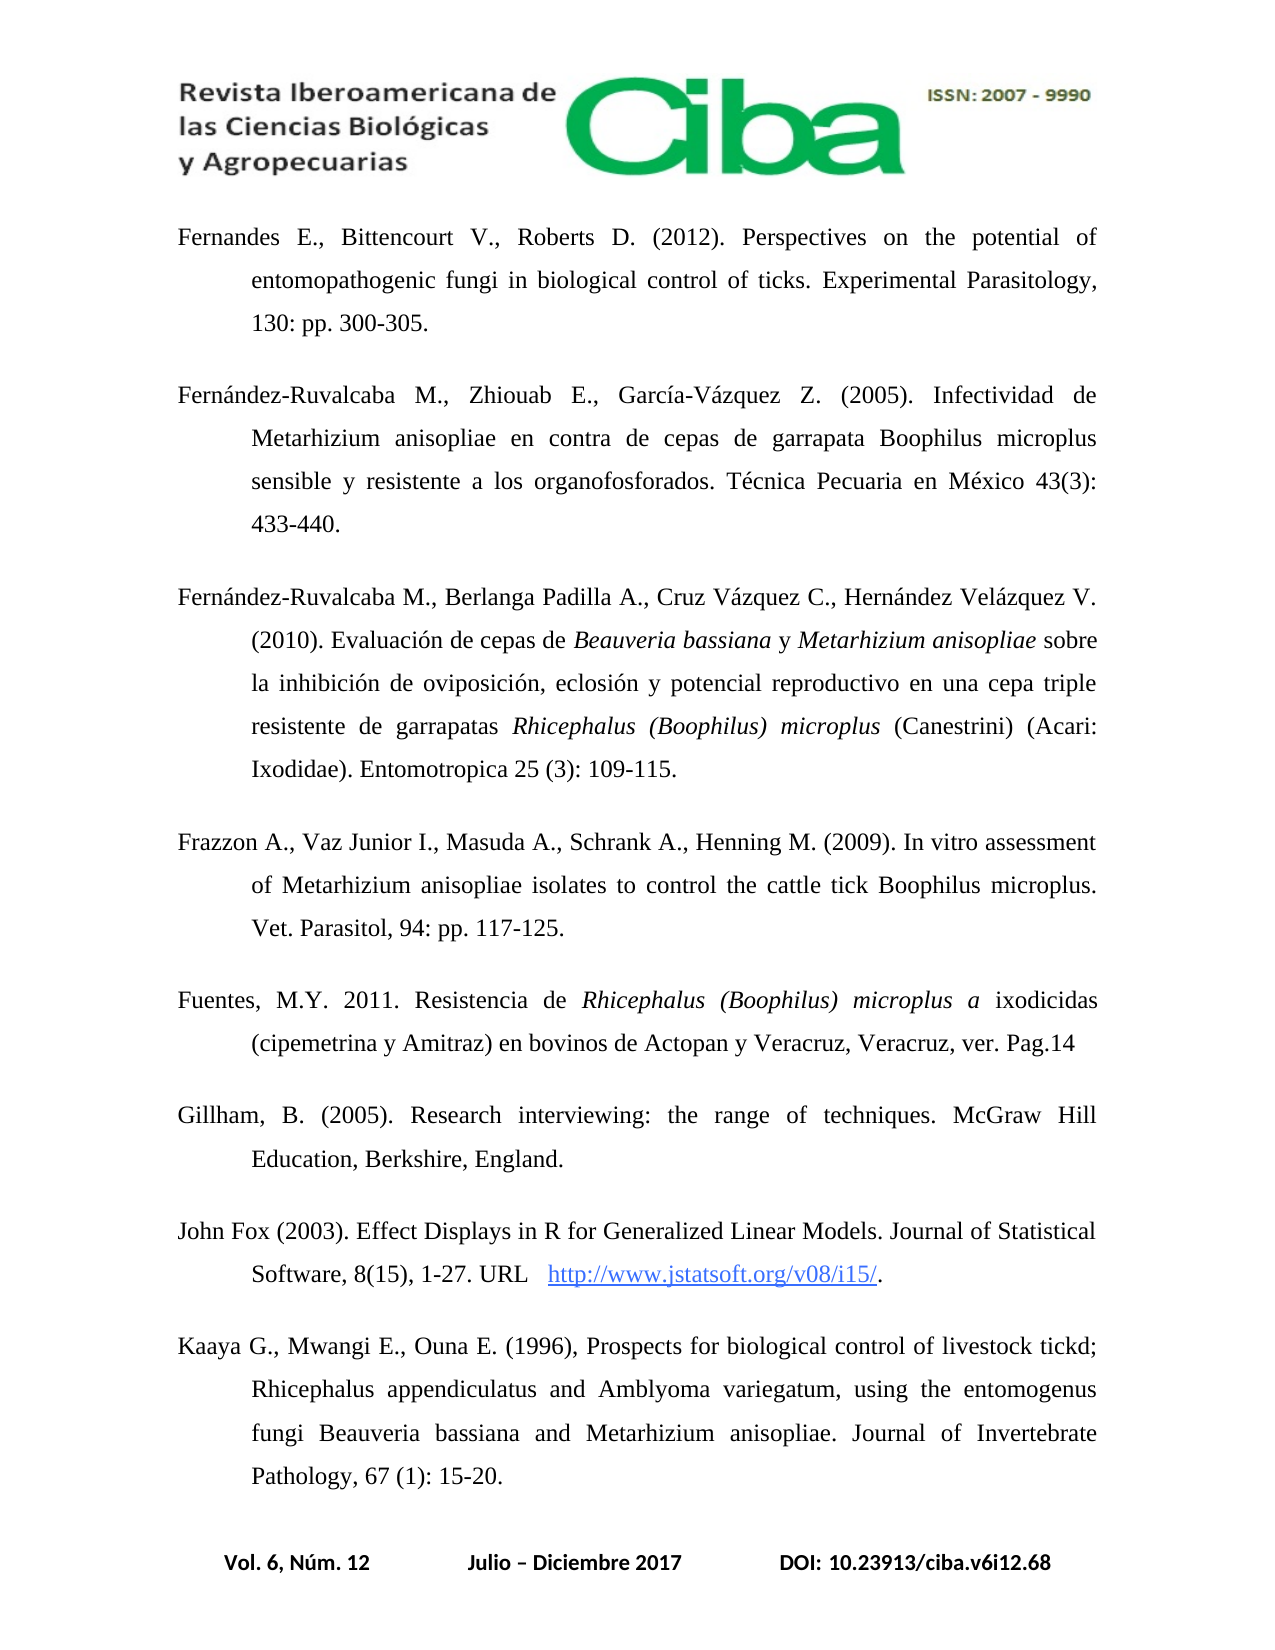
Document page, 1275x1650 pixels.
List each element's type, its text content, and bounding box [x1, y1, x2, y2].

text Gillham, B. (2005). Research interviewing: the range of techniques. McGraw Hill Education, Berkshire, England. [177, 1101, 1098, 1172]
text Frazzon A., Vaz Junior I., Masuda A., Schrank A., Henning M. (2009). In vitro assessment of Metarhizium anisopliae isolates to control the cattle tick Boophilus microplus. Vet. Parasitol, 94: pp. 117-125. [177, 827, 1098, 942]
picture [177, 73, 1098, 180]
text Fernández-Ruvalcaba M., Zhiouab E., García-Vázquez Z. (2005). Infectividad de Metarhizium anisopliae en contra de cepas de garrapata Boophilus microplus sensible y resistente a los organofosforados. Técnica Pecuaria en México 43(3): 433-440. [177, 380, 1098, 538]
text Fuentes, M.Y. 2011. Resistencia de Rhicephalus (Boophilus) microplus a ixodicidas (cipemetrina y Amitraz) en bovinos de Actopan y Veracruz, Veracruz, ver. Pag.14 [177, 985, 1098, 1057]
text John Fox (2003). Effect Displays in R for Generalized Linear Models. Journal of Statistical Software, 8(15), 1-27. URL http://www.jstatsoft.org/v08/i15/. [177, 1216, 1098, 1288]
text Fernandes E., Bittencourt V., Roberts D. (2012). Perspectives on the potential of entomopathogenic fungi in biological control of ticks. Experimental Parasitology, 130: pp. 300-305. [177, 222, 1098, 337]
text Fernández-Ruvalcaba M., Berlanga Padilla A., Cruz Vázquez C., Hernández Velázquez V. (2010). Evaluación de cepas de Beauveria bassiana y Metarhizium anisopliae sobre la inhibición de oviposición, eclosión y potencial reproductivo en una cepa triple resistente de garrapatas Rhicephalus (Boophilus) microplus (Canestrini) (Acari: Ixodidae). Entomotropica 25 (3): 109-115. [177, 582, 1098, 783]
text Kaaya G., Mwangi E., Ouna E. (1996), Prospects for biological control of livestock tickd; Rhicephalus appendiculatus and Amblyoma variegatum, using the entomogenus fungi Beauveria bassiana and Metarhizium anisopliae. Journal of Invertebrate Pathology, 67 (1): 15-20. [177, 1331, 1098, 1489]
